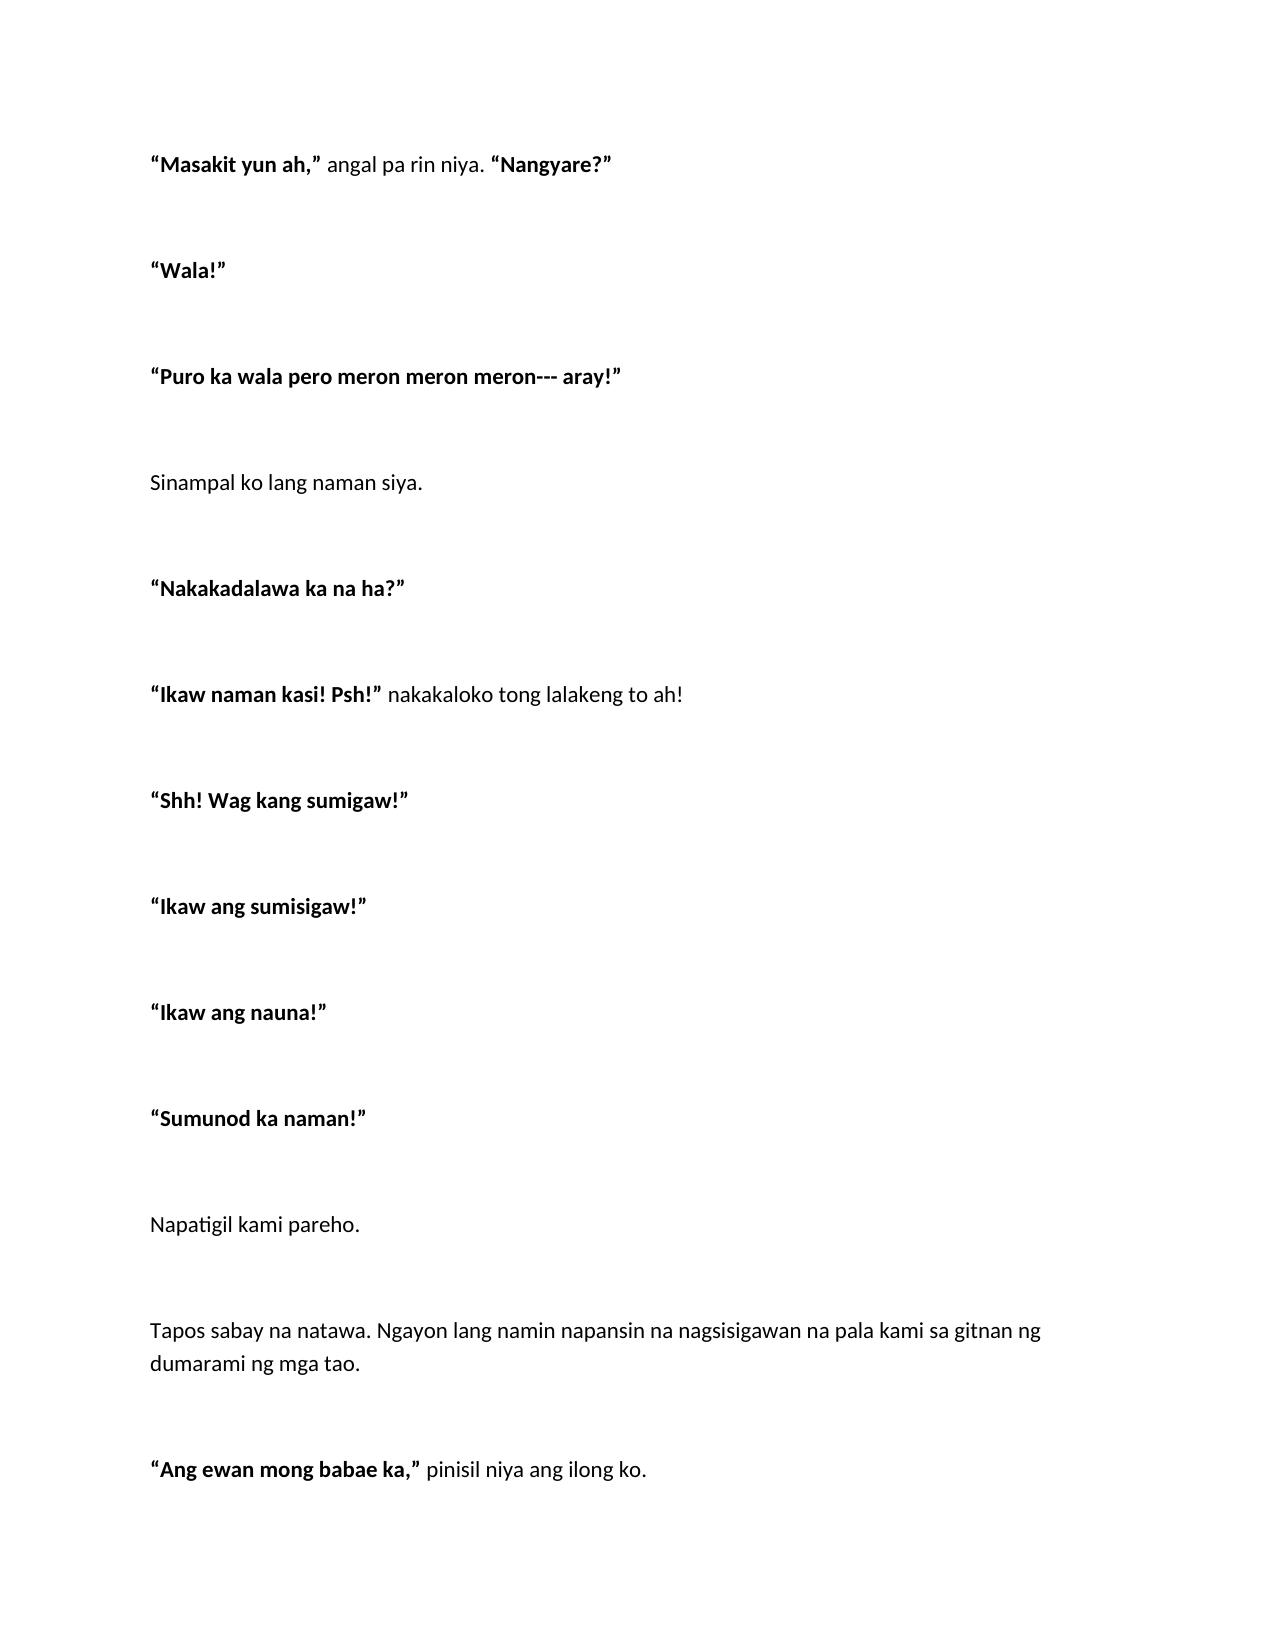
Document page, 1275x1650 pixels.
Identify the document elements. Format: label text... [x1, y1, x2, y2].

text “Ikaw ang sumisigaw!” [150, 892, 1125, 920]
text Sinampal ko lang naman siya. [150, 468, 1125, 496]
text “Shh! Wag kang sumigaw!” [150, 786, 1125, 814]
text “Ikaw ang nauna!” [150, 998, 1125, 1026]
text “Puro ka wala pero meron meron meron--- aray!” [150, 362, 1125, 390]
text Tapos sabay na natawa. Ngayon lang namin napansin na nagsisigawan na pala kami sa gitnan ng dumarami ng mga tao. [150, 1316, 1125, 1377]
text “Masakit yun ah,” angal pa rin niya. “Nangyare?” [150, 150, 1125, 178]
text “Nakakadalawa ka na ha?” [150, 574, 1125, 602]
text “Ang ewan mong babae ka,” pinisil niya ang ilong ko. [150, 1455, 1125, 1483]
text “Sumunod ka naman!” [150, 1104, 1125, 1132]
text “Ikaw naman kasi! Psh!” nakakaloko tong lalakeng to ah! [150, 680, 1125, 708]
text Napatigil kami pareho. [150, 1210, 1125, 1238]
text “Wala!” [150, 256, 1125, 284]
